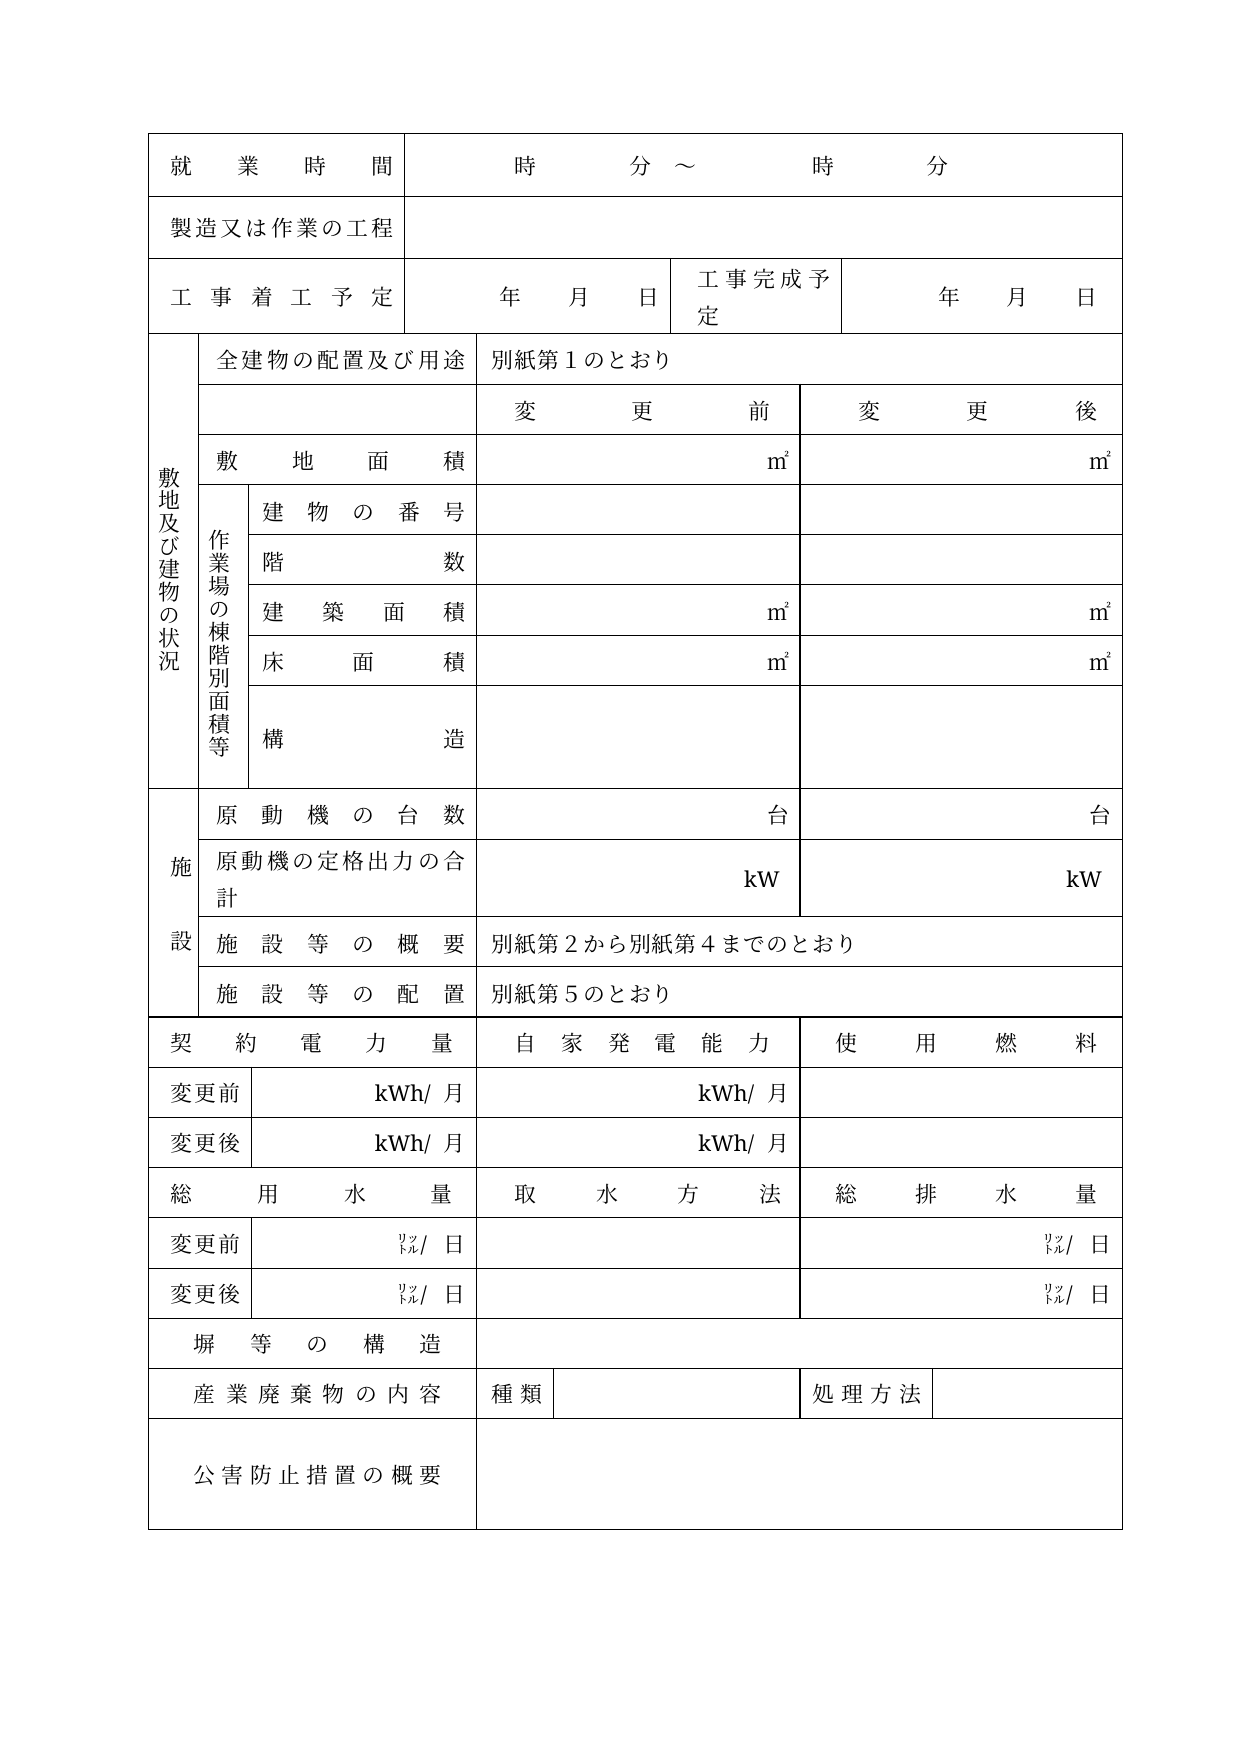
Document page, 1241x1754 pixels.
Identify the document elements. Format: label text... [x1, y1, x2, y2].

table_cell ㎡ [477, 636, 799, 685]
table_cell 別紙第１のとおり [477, 334, 1122, 383]
table_cell 敷地及び建物の状況 [149, 334, 198, 788]
table_cell 別紙第５のとおり [477, 967, 1122, 1016]
table_cell 変更前 [477, 385, 799, 434]
table_cell ㎡ [801, 585, 1122, 634]
table_cell 製造又は作業の工程 [149, 197, 404, 258]
table_cell [801, 1118, 1122, 1167]
table_cell 公害防止措置の概要 [149, 1419, 476, 1528]
table_cell 自家発電能力 [477, 1018, 799, 1067]
table_cell 産業廃棄物の内容 [149, 1369, 476, 1418]
table_cell 総用水量 [149, 1168, 476, 1217]
table_cell ㎡ [801, 435, 1122, 484]
table_cell [801, 1068, 1122, 1117]
table_cell 施設等の概要 [199, 917, 476, 966]
table_cell 原動機の台数 [199, 789, 476, 838]
table_cell 階数 [249, 535, 476, 584]
table_cell 全建物の配置及び用途 [199, 334, 476, 383]
table_cell 作業場の棟階別面積等 [199, 485, 248, 788]
table_cell [477, 1419, 1122, 1528]
table_cell [801, 485, 1122, 534]
table_cell [801, 686, 1122, 788]
table_cell 構造 [249, 686, 476, 788]
table_cell 就業時間 [149, 134, 404, 196]
table_cell [477, 686, 799, 788]
table_cell [199, 385, 476, 434]
table_cell 時 分 ～ 時 分 [405, 134, 1122, 196]
table_cell 変更前 [149, 1218, 251, 1267]
table_cell 契約電力量 [149, 1018, 476, 1067]
table_cell 床面積 [249, 636, 476, 685]
table_cell [933, 1369, 1122, 1418]
table_cell 変更後 [149, 1118, 251, 1167]
table_cell 使用燃料 [801, 1018, 1122, 1067]
table_cell ㍑/日 [801, 1269, 1122, 1318]
table_cell kW [477, 840, 799, 916]
table_cell 種類 [477, 1369, 553, 1418]
table_cell 塀等の構造 [149, 1319, 476, 1368]
table_cell 取水方法 [477, 1168, 799, 1217]
table_cell 別紙第２から別紙第４までのとおり [477, 917, 1122, 966]
table_cell [801, 535, 1122, 584]
table_cell 建築面積 [249, 585, 476, 634]
table_cell 施設等の配置 [199, 967, 476, 1016]
table_cell [477, 1269, 799, 1318]
table_cell [477, 485, 799, 534]
table_cell 工事着工予定 [149, 259, 404, 333]
table_cell [477, 1319, 1122, 1368]
table_cell 年 月 日 [842, 259, 1122, 333]
table_cell ㎡ [801, 636, 1122, 685]
table_cell [554, 1369, 799, 1418]
table_cell kW [801, 840, 1122, 916]
table_cell 変更前 [149, 1068, 251, 1117]
table_cell 敷地面積 [199, 435, 476, 484]
table_cell 総排水量 [801, 1168, 1122, 1217]
table_cell [477, 535, 799, 584]
table_cell 工事完成予定 [671, 259, 841, 333]
table_cell 変更後 [149, 1269, 251, 1318]
table_cell kWh/月 [477, 1118, 799, 1167]
table_cell 建物の番号 [249, 485, 476, 534]
table_cell ㍑/日 [252, 1218, 476, 1267]
table_cell 変更後 [801, 385, 1122, 434]
table_cell 原動機の定格出力の合計 [199, 840, 476, 916]
table_cell ㍑/日 [252, 1269, 476, 1318]
table_cell ㍑/日 [801, 1218, 1122, 1267]
table_cell 年 月 日 [405, 259, 670, 333]
table_cell 台 [801, 789, 1122, 838]
table_cell [477, 1218, 799, 1267]
table_cell [405, 197, 1122, 258]
table_cell 処理方法 [801, 1369, 932, 1418]
table_cell kWh/月 [252, 1118, 476, 1167]
table_cell 施 設 [149, 789, 198, 1016]
table_cell kWh/月 [252, 1068, 476, 1117]
table_cell ㎡ [477, 435, 799, 484]
table_cell 台 [477, 789, 799, 838]
table_cell ㎡ [477, 585, 799, 634]
table_cell kWh/月 [477, 1068, 799, 1117]
